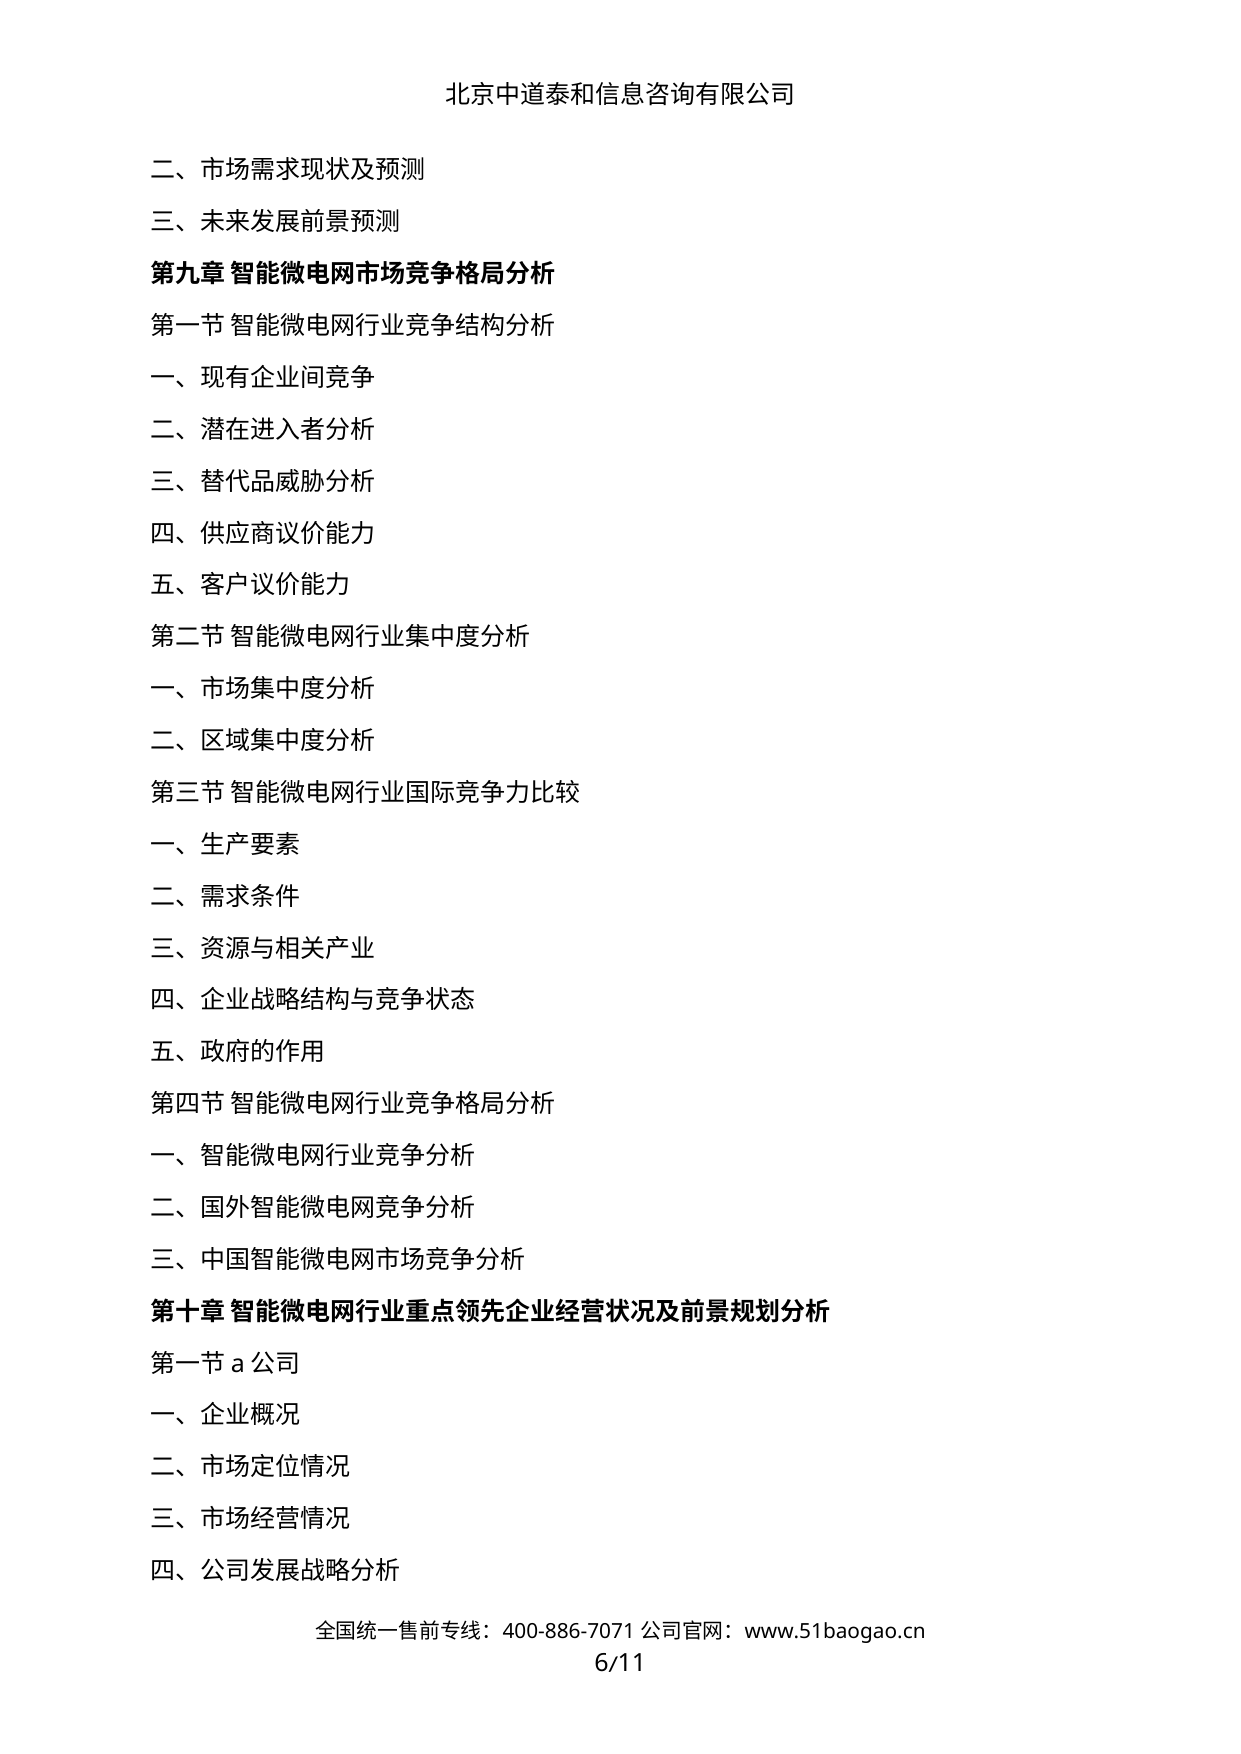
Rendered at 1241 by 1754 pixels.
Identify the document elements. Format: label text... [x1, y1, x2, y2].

text 三、未来发展前景预测 [150, 202, 1090, 238]
text 二、市场需求现状及预测 [150, 150, 1090, 186]
text 二、需求条件 [150, 876, 1090, 912]
text 第三节 智能微电网行业国际竞争力比较 [150, 772, 1090, 809]
text 一、企业概况 [150, 1395, 1090, 1431]
text 一、智能微电网行业竞争分析 [150, 1136, 1090, 1172]
text 四、供应商议价能力 [150, 513, 1090, 549]
text 二、潜在进入者分析 [150, 409, 1090, 446]
text 第四节 智能微电网行业竞争格局分析 [150, 1084, 1090, 1120]
text 第一节 a公司 [150, 1343, 1090, 1379]
text 三、市场经营情况 [150, 1499, 1090, 1535]
text 三、替代品威胁分析 [150, 461, 1090, 497]
text 三、资源与相关产业 [150, 928, 1090, 964]
text 二、区域集中度分析 [150, 721, 1090, 757]
text 二、国外智能微电网竞争分析 [150, 1187, 1090, 1224]
text 一、生产要素 [150, 824, 1090, 861]
text 一、现有企业间竞争 [150, 357, 1090, 394]
text 第十章 智能微电网行业重点领先企业经营状况及前景规划分析 [150, 1291, 1090, 1327]
text 第二节 智能微电网行业集中度分析 [150, 617, 1090, 653]
text 三、中国智能微电网市场竞争分析 [150, 1239, 1090, 1276]
text 第一节 智能微电网行业竞争结构分析 [150, 306, 1090, 342]
text 二、市场定位情况 [150, 1447, 1090, 1483]
text 第九章 智能微电网市场竞争格局分析 [150, 254, 1090, 290]
text 一、市场集中度分析 [150, 669, 1090, 705]
text 五、政府的作用 [150, 1032, 1090, 1068]
text 四、公司发展战略分析 [150, 1551, 1090, 1587]
text 四、企业战略结构与竞争状态 [150, 980, 1090, 1016]
text 五、客户议价能力 [150, 565, 1090, 601]
